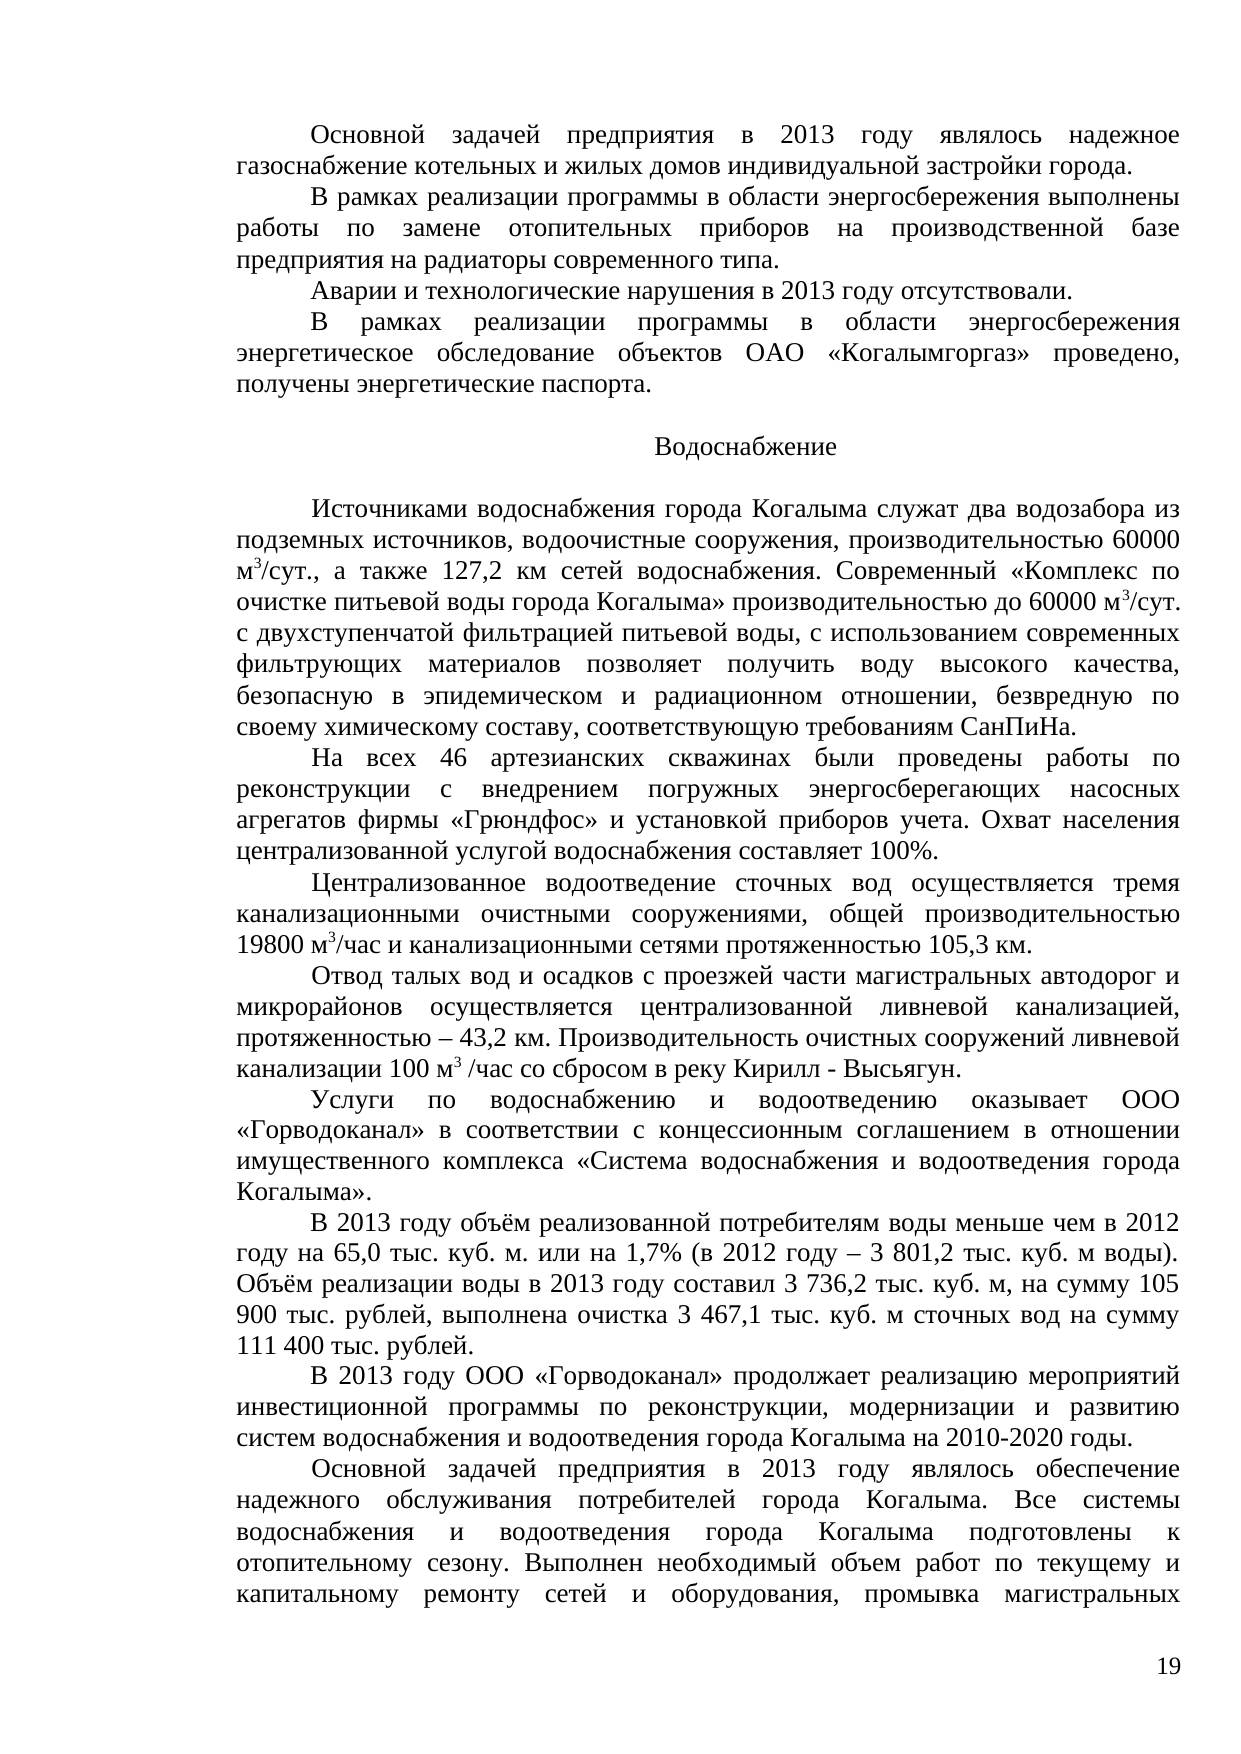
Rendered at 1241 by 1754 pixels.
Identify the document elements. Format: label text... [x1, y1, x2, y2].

text Услуги по водоснабжению и водоотведению оказывает ООО «Горводоканал» в соответствии с концессионным соглашением в отношении имущественного комплекса «Система водоснабжения и водоотведения города Когалыма». [236, 1084, 1181, 1207]
text В 2013 году объём реализованной потребителям воды меньше чем в 2012 году на 65,0 тыс. куб. м. или на 1,7% (в 2012 году – 3 801,2 тыс. куб. м воды). Объём реализации воды в 2013 году составил 3 736,2 тыс. куб. м, на сумму 105 900 тыс. рублей, выполнена очистка 3 467,1 тыс. куб. м сточных вод на сумму 111 400 тыс. рублей. [236, 1207, 1181, 1360]
text Аварии и технологические нарушения в 2013 году отсутствовали. [236, 274, 1181, 305]
text Централизованное водоотведение сточных вод осуществляется тремя канализационными очистными сооружениями, общей производительностью 19800 м3/час и канализационными сетями протяженностью 105,3 км. [236, 866, 1181, 959]
text Источниками водоснабжения города Когалыма служат два водозабора из подземных источников, водоочистные сооружения, производительностью 60000 м3/сут., а также 127,2 км сетей водоснабжения. Современный «Комплекс по очистке питьевой воды города Когалыма» производительностью до 60000 м3/сут. с двухступенчатой фильтрацией питьевой воды, с использованием современных фильтрующих материалов позволяет получить воду высокого качества, безопасную в эпидемическом и радиационном отношении, безвредную по своему химическому составу, соответствующую требованиям СанПиНа. [236, 492, 1181, 741]
text Отвод талых вод и осадков с проезжей части магистральных автодорог и микрорайонов осуществляется централизованной ливневой канализацией, протяженностью – 43,2 км. Производительность очистных сооружений ливневой канализации 100 м3 /час со сбросом в реку Кирилл - Высьягун. [236, 959, 1181, 1084]
text На всех 46 артезианских скважинах были проведены работы по реконструкции с внедрением погружных энергосберегающих насосных агрегатов фирмы «Грюндфос» и установкой приборов учета. Охват населения централизованной услугой водоснабжения составляет 100%. [236, 741, 1181, 866]
text В 2013 году ООО «Горводоканал» продолжает реализацию мероприятий инвестиционной программы по реконструкции, модернизации и развитию систем водоснабжения и водоотведения города Когалыма на 2010-2020 годы. [236, 1360, 1181, 1452]
text Основной задачей предприятия в 2013 году являлось надежное газоснабжение котельных и жилых домов индивидуальной застройки города. [236, 118, 1181, 180]
text В рамках реализации программы в области энергосбережения выполнены работы по замене отопительных приборов на производственной базе предприятия на радиаторы современного типа. [236, 180, 1181, 274]
text Водоснабжение [236, 429, 1181, 461]
text В рамках реализации программы в области энергосбережения энергетическое обследование объектов ОАО «Когалымгоргаз» проведено, получены энергетические паспорта. [236, 305, 1181, 398]
